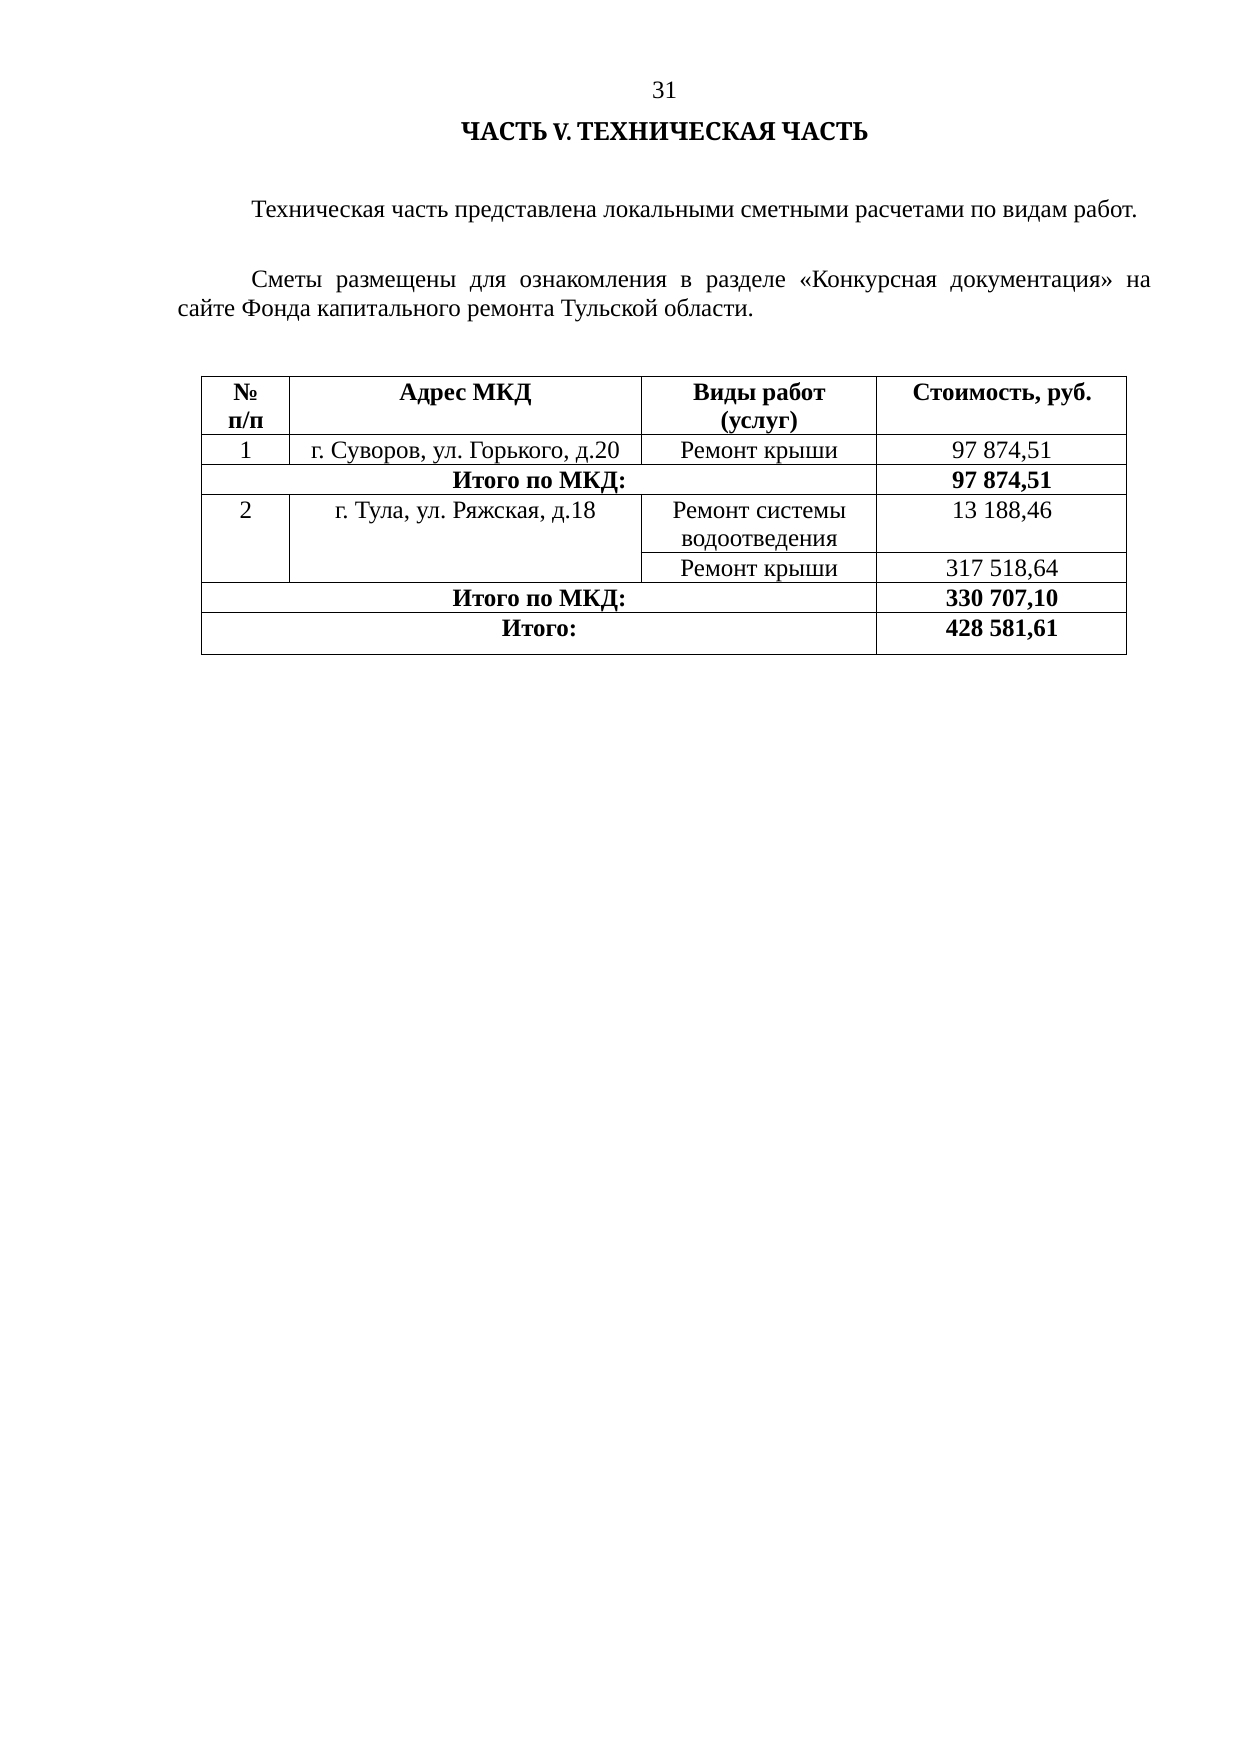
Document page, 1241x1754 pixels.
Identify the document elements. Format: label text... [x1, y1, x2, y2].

table_cell Ремонт системы водоотведения [642, 495, 876, 552]
subtitle ЧАСТЬ V. ТЕХНИЧЕСКАЯ ЧАСТЬ [177, 118, 1152, 147]
table_header Адрес МКД [290, 377, 641, 434]
table_cell 13 188,46 [877, 495, 1126, 552]
table_cell 428 581,61 [877, 613, 1126, 654]
table_cell 330 707,10 [877, 583, 1126, 612]
table_cell Итого по МКД: [202, 465, 876, 494]
table_cell Итого по МКД: [202, 583, 876, 612]
table_header Стоимость, руб. [877, 377, 1126, 434]
table_cell Итого: [202, 613, 876, 654]
table_cell 2 [202, 495, 289, 582]
table_header № п/п [202, 377, 289, 434]
table_cell 317 518,64 [877, 553, 1126, 582]
text Техническая часть представлена локальными сметными расчетами по видам работ. [177, 194, 1152, 223]
table_cell Ремонт крыши [642, 553, 876, 582]
table_cell 97 874,51 [877, 465, 1126, 494]
table_cell г. Суворов, ул. Горького, д.20 [290, 435, 641, 464]
table_header Виды работ (услуг) [642, 377, 876, 434]
table_cell 97 874,51 [877, 435, 1126, 464]
table_cell Ремонт крыши [642, 435, 876, 464]
table_cell г. Тула, ул. Ряжская, д.18 [290, 495, 641, 582]
text Сметы размещены для ознакомления в разделе «Конкурсная документация» на сайте Фонда капитального ремонта Тульской области. [177, 264, 1152, 322]
table_cell 1 [202, 435, 289, 464]
